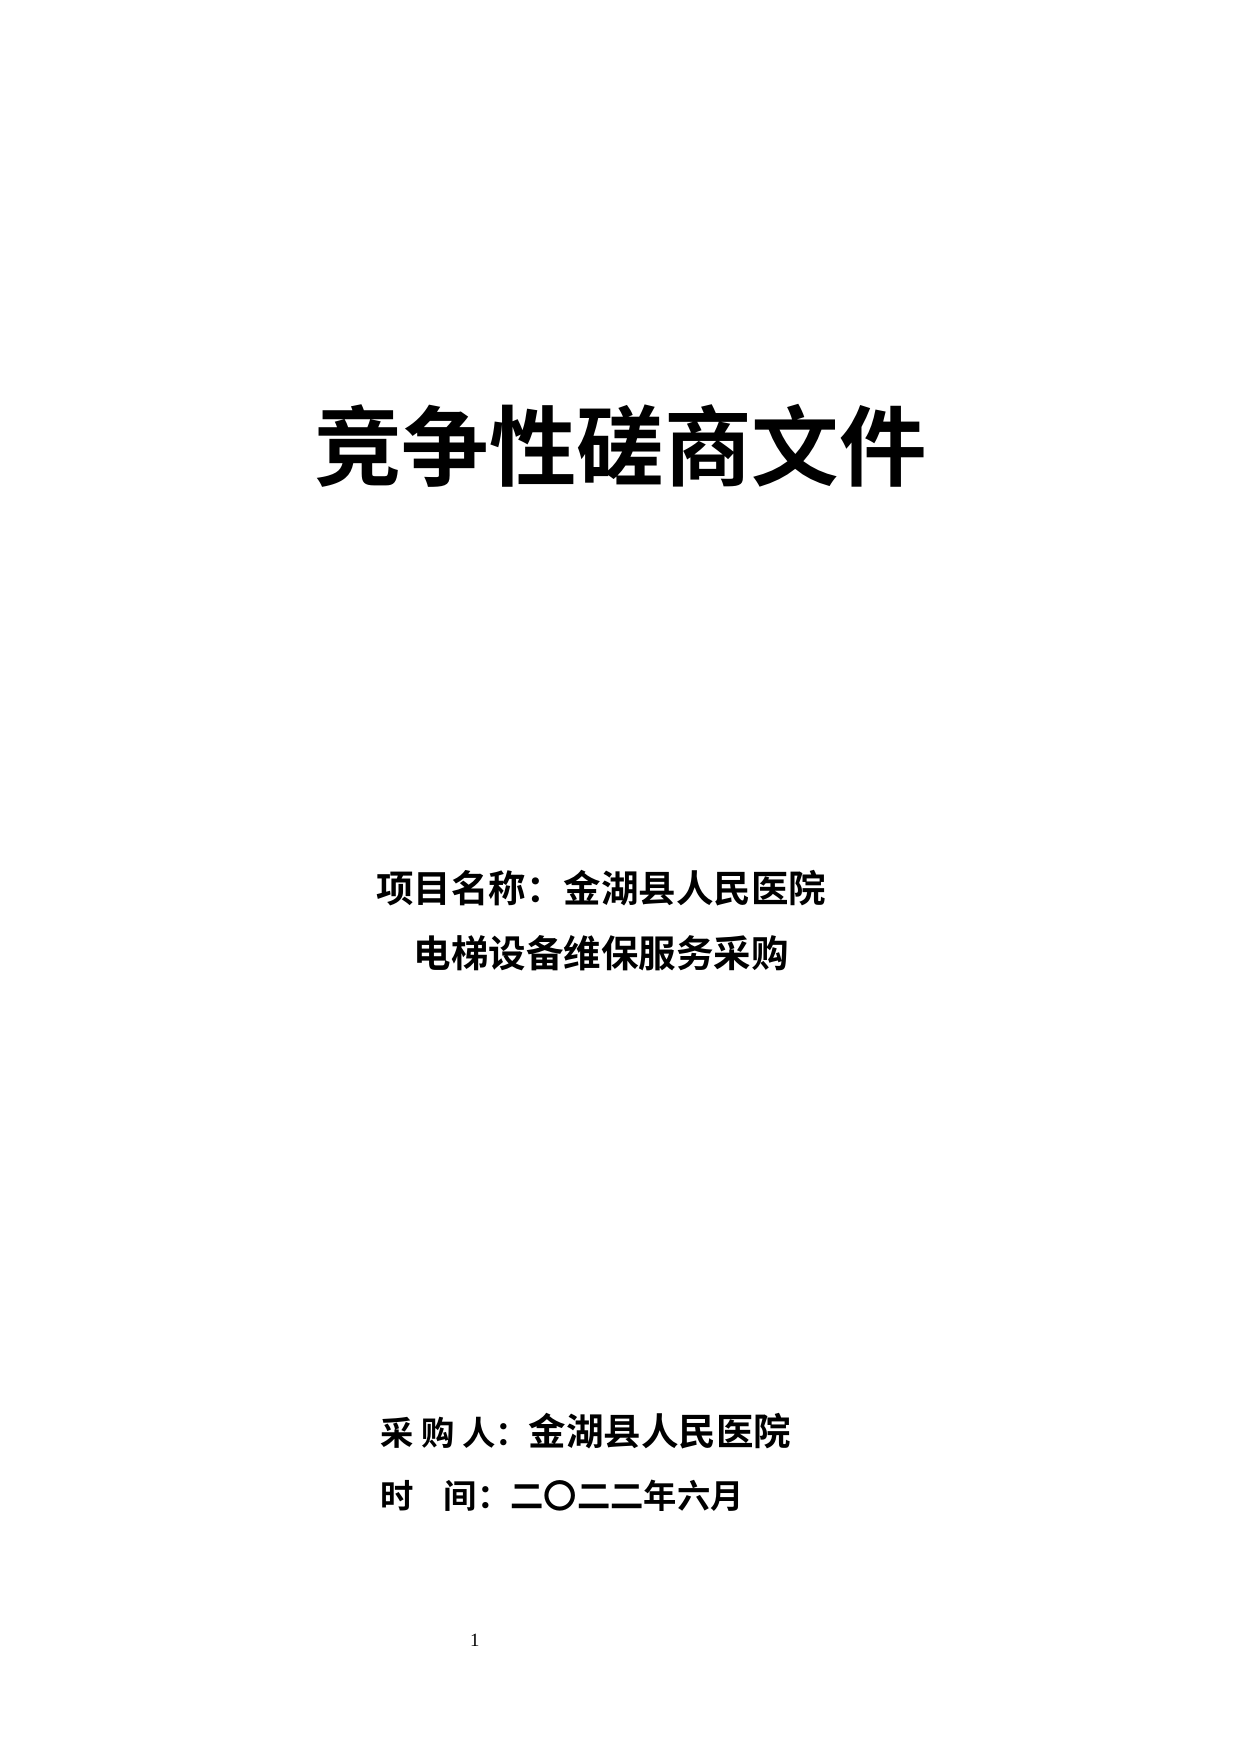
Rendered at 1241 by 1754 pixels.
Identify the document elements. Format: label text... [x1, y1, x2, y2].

text 时 间：二〇二二年六月 [112, 1462, 1128, 1527]
text 采 购 人：金湖县人民医院 [112, 1397, 1128, 1462]
text 电梯设备维保服务采购 [112, 918, 1128, 983]
text 竞争性磋商文件 [112, 377, 1128, 507]
text 项目名称：金湖县人民医院 [112, 853, 1128, 918]
